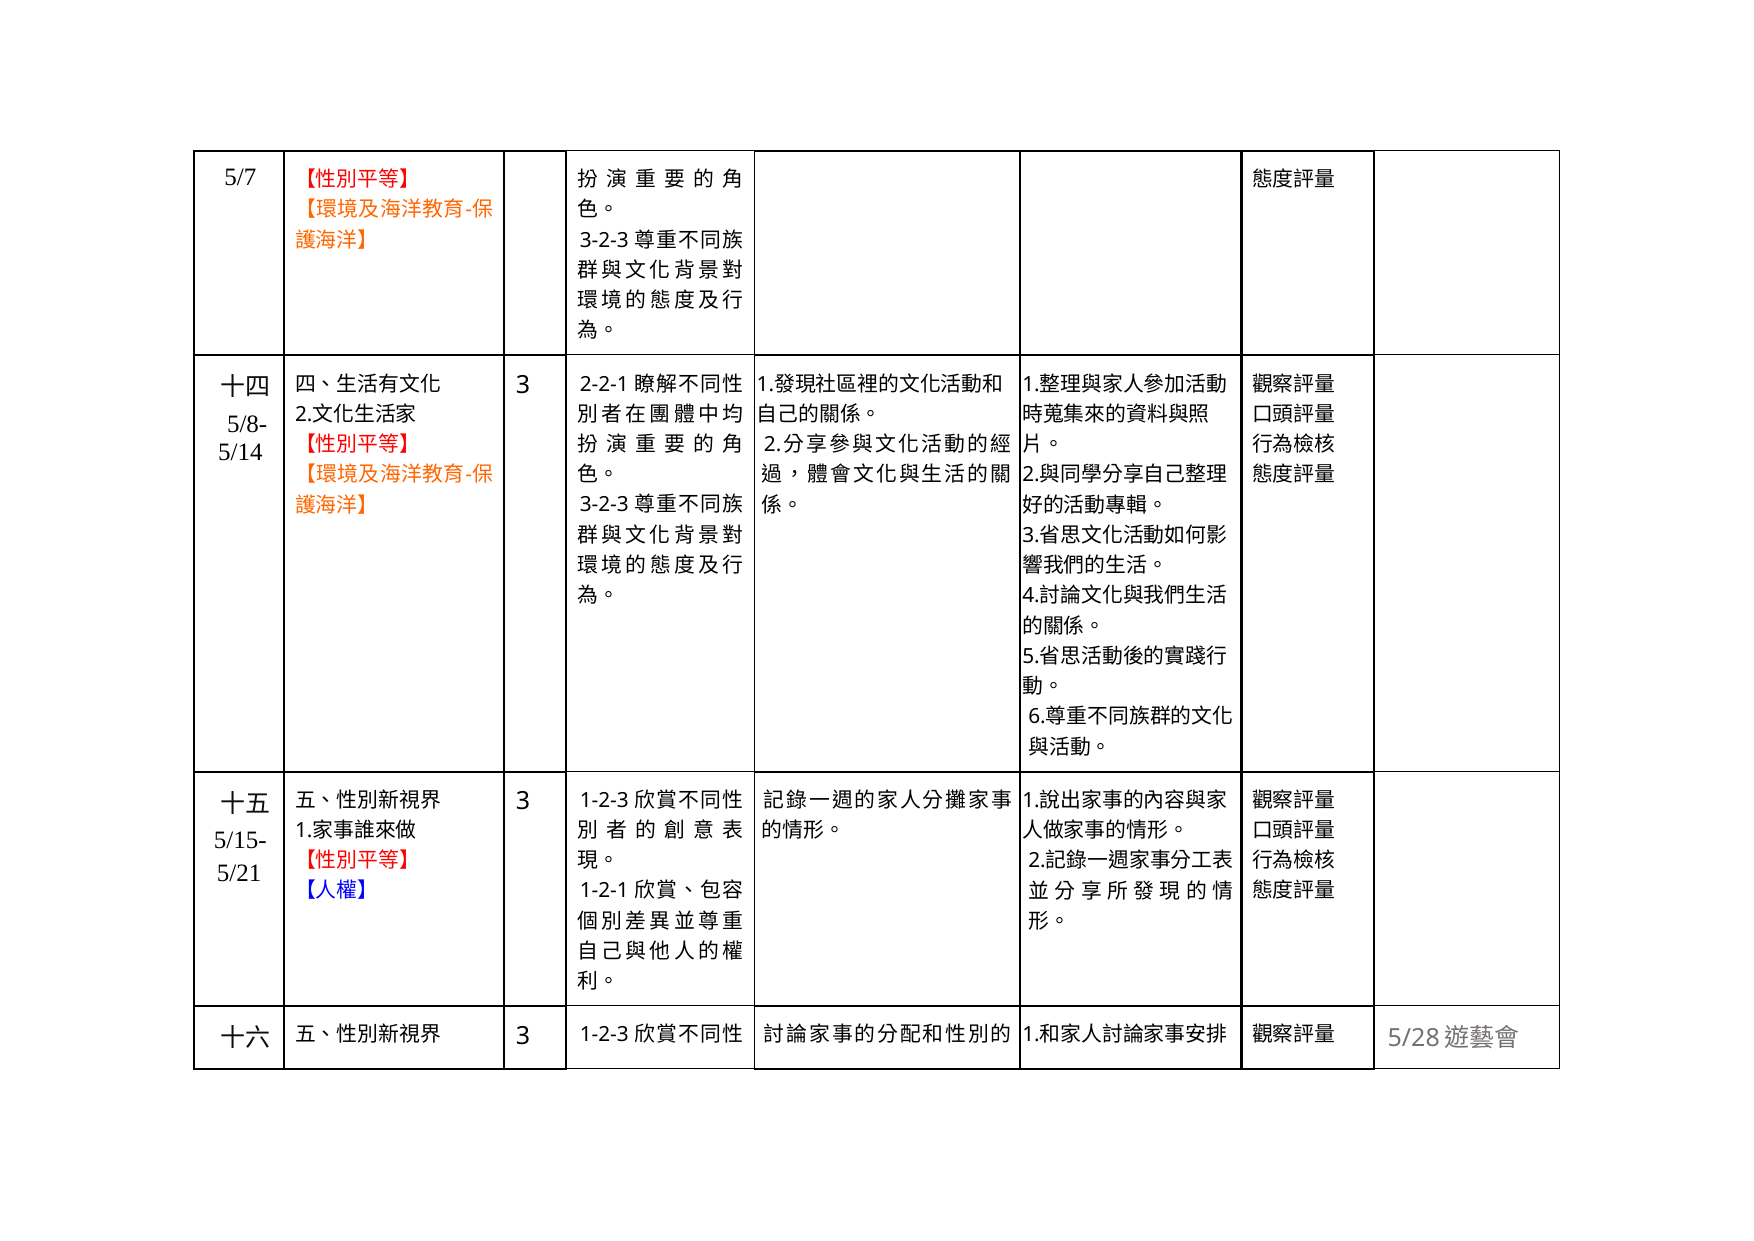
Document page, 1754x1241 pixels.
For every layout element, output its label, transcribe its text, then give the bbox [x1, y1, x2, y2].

table_cell 觀察評量 口頭評量 行為檢核 態度評量 [1243, 773, 1373, 1005]
table_cell 5/8- 5/14 [195, 356, 283, 771]
table_cell 5/22-5/28 [195, 1007, 283, 1068]
table_cell 五、性別新視界 1.家事誰來做 【性別平等】 【人權】 [285, 773, 503, 1005]
table_cell 3 [505, 152, 565, 354]
table_cell 3 [505, 773, 565, 1005]
table_cell [1375, 772, 1559, 1005]
table_cell 觀察評量 口頭評量 行為檢核 態度評量 [1243, 1007, 1373, 1068]
table_cell 3 [505, 356, 565, 771]
table_cell 1.整理與家人參加活動時蒐集來的資料與照片。 2.與同學分享自己整理好的活動專輯。 3.省思文化活動如何影響我們的生活。 4.討論文化與我們生活的關係。 5.省思活動後的實踐行動。 6.尊重不同族群的文化與活動。 [1021, 356, 1240, 771]
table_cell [285, 152, 503, 354]
table_cell 2-2-1瞭解不同性別者在團體中均扮演重要的角色。 3-2-3尊重不同族群與文化背景對環境的態度及行為。 [567, 355, 754, 771]
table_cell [755, 1007, 1019, 1068]
table_cell 1-2-3欣賞不同性別者的創意表現。 1-2-1欣賞、包容個別差異並尊重自己與他人的權利。 [567, 772, 754, 1005]
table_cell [755, 152, 1019, 354]
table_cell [567, 151, 754, 354]
table_cell 四、生活有文化 2.文化生活家 【性別平等】 【環境及海洋教育-保護海洋】 [285, 356, 503, 771]
table_cell 記錄一週的家人分攤家事的情形。 [755, 773, 1019, 1005]
table_cell [1375, 151, 1559, 354]
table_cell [567, 1006, 754, 1068]
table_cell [285, 1007, 503, 1068]
table_cell 觀察評量 口頭評量 行為檢核 態度評量 [1243, 356, 1373, 771]
table_cell [1375, 355, 1559, 771]
table_cell 1.發現社區裡的文化活動和自己的關係。 2.分享參與文化活動的經過，體會文化與生活的關係。 [755, 356, 1019, 771]
table_cell 1.說出家事的內容與家人做家事的情形。 2.記錄一週家事分工表並分享所發現的情形。 [1021, 773, 1240, 1005]
table_cell 5/1- 5/7 [195, 152, 283, 354]
table_cell [1375, 1006, 1559, 1068]
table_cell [1021, 1007, 1240, 1068]
table_cell 5/15-5/21 [195, 773, 283, 1005]
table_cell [1021, 152, 1240, 354]
table_cell 觀察評量 口頭評量 行為檢核 態度評量 [1243, 152, 1373, 354]
table_cell 3 [505, 1007, 565, 1068]
